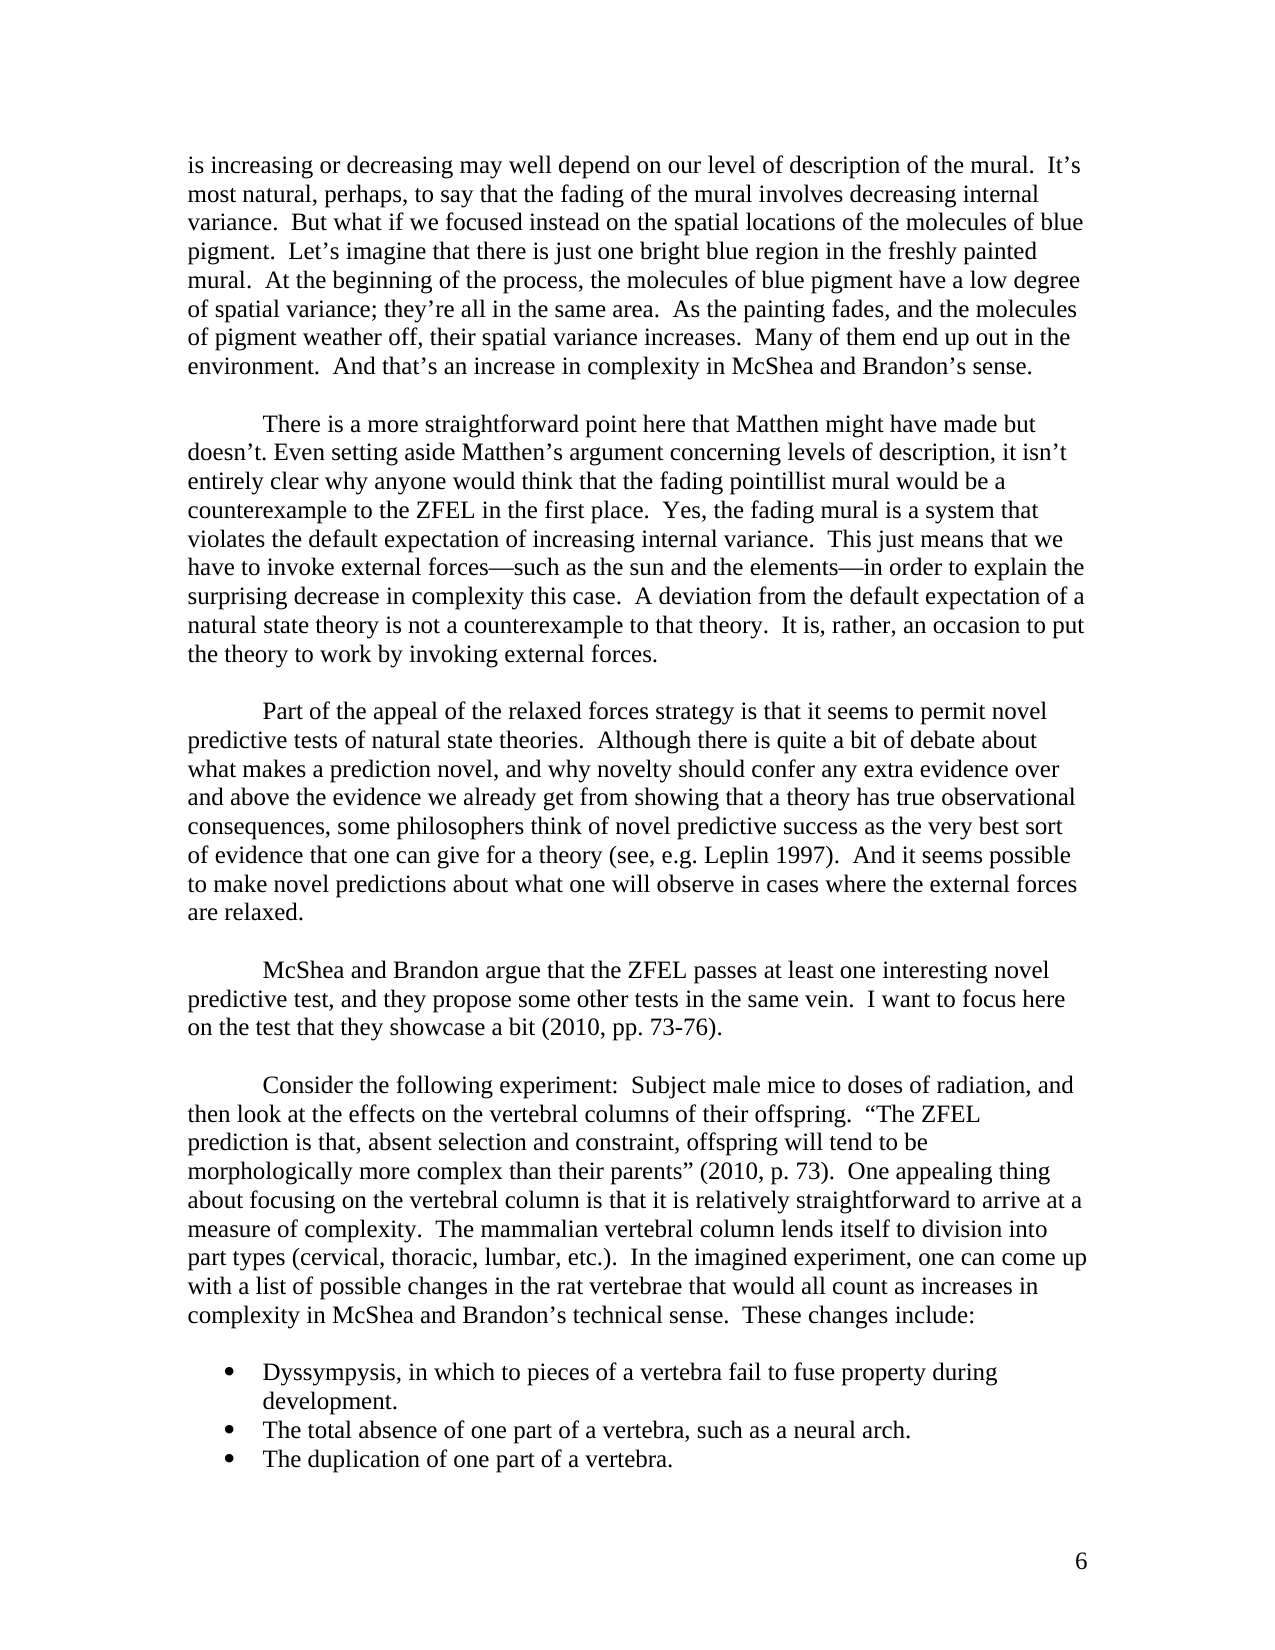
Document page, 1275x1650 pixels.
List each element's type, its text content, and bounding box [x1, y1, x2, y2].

list The duplication of one part of a vertebra. [225, 1444, 1087, 1472]
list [187, 150, 1087, 380]
text Part of the appeal of the relaxed forces strategy is that it seems to permit novel predictive tests of natural state theories. Although there is quite a bit of debate about what makes a prediction novel, and why novelty should confer any extra evidence over and above the evidence we already get from showing that a theory has true observational consequences, some philosophers think of novel predictive success as the very best sort of evidence that one can give for a theory (see, e.g. Leplin 1997). And it seems possible to make novel predictions about what one will observe in cases where the external forces are relaxed. [187, 696, 1087, 926]
list There is a more straightforward point here that Matthen might have made but doesn’t. Even setting aside Matthen’s argument concerning levels of description, it isn’t entirely clear why anyone would think that the fading pointillist mural would be a counterexample to the ZFEL in the first place. Yes, the fading mural is a system that violates the default expectation of increasing internal variance. This just means that we have to invoke external forces—such as the sun and the elements—in order to explain the surprising decrease in complexity this case. A deviation from the default expectation of a natural state theory is not a counterexample to that theory. It is, rather, an occasion to put the theory to work by invoking external forces. [187, 409, 1087, 667]
text McShea and Brandon argue that the ZFEL passes at least one interesting novel predictive test, and they propose some other tests in the same vein. I want to focus here on the test that they showcase a bit (2010, pp. 73-76). [187, 955, 1087, 1041]
text Consider the following experiment: Subject male mice to doses of radiation, and then look at the effects on the vertebral columns of their offspring. “The ZFEL prediction is that, absent selection and constraint, offspring will tend to be morphologically more complex than their parents” (2010, p. 73). One appealing thing about focusing on the vertebral column is that it is relatively straightforward to arrive at a measure of complexity. The mammalian vertebral column lends itself to division into part types (cervical, thoracic, lumbar, etc.). In the imagined experiment, one can come up with a list of possible changes in the rat vertebrae that would all count as increases in complexity in McShea and Brandon’s technical sense. These changes include: [187, 1070, 1087, 1329]
list The total absence of one part of a vertebra, such as a neural arch. [225, 1415, 1087, 1444]
list Dyssympysis, in which to pieces of a vertebra fail to fuse property during development. [225, 1357, 1087, 1415]
